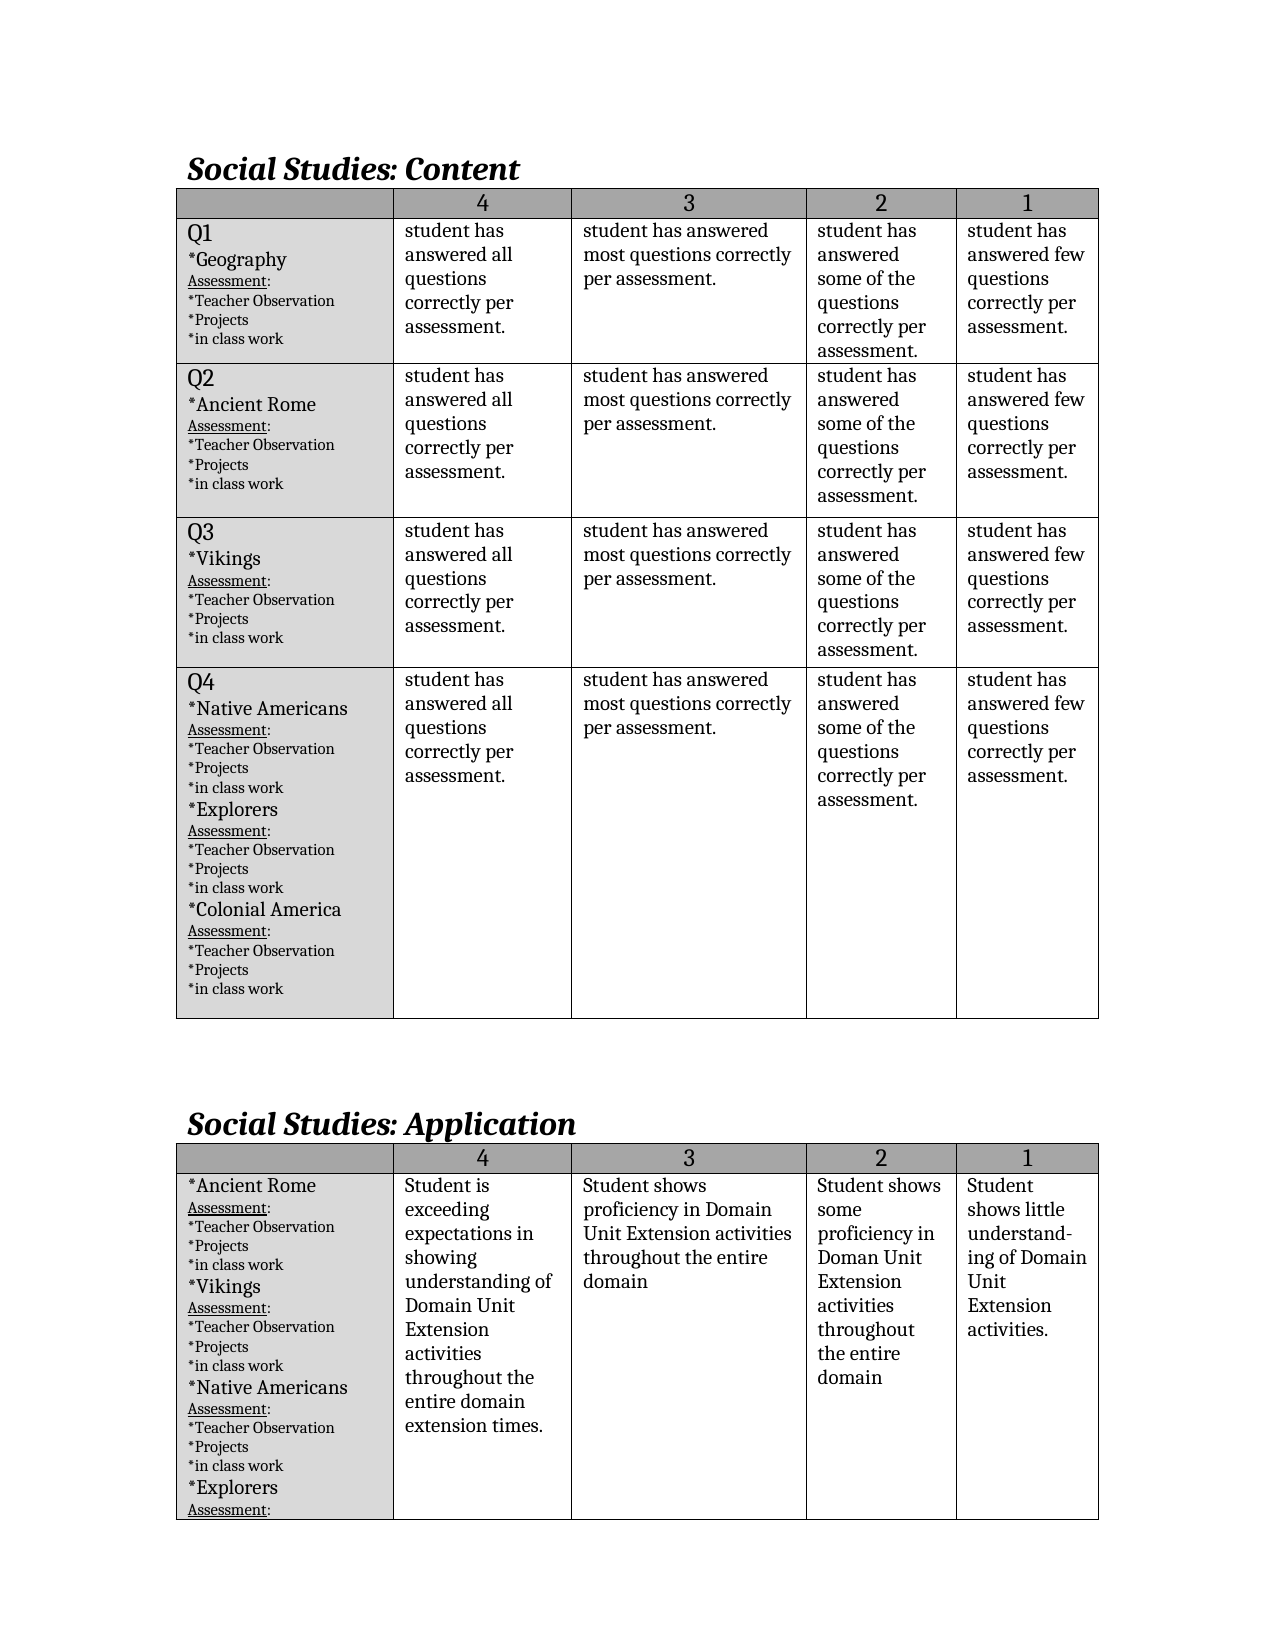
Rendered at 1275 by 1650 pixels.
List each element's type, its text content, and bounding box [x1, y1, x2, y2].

table_header 2 [807, 1144, 956, 1173]
table_cell student has answered few questions correctly per assessment. [957, 668, 1098, 1018]
table_header [177, 1144, 393, 1173]
table_header 2 [807, 189, 956, 218]
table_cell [957, 1174, 1098, 1519]
table_header 1 [957, 1144, 1098, 1173]
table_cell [394, 1174, 571, 1519]
table_cell student has answered few questions correctly per assessment. [957, 219, 1098, 363]
table_cell student has answered some of the questions correctly per assessment. [807, 668, 956, 1018]
table_cell student has answered most questions correctly per assessment. [572, 518, 806, 667]
table_cell student has answered some of the questions correctly per assessment. [807, 219, 956, 363]
table_cell Q4 *Native Americans Assessment: *Teacher Observation *Projects *in class work *Explorers Assessment: *Teacher Observation *Projects *in class work *Colonial America Assessment: *Teacher Observation *Projects *in class work [177, 668, 393, 1018]
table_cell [572, 1174, 806, 1519]
table_cell student has answered most questions correctly per assessment. [572, 668, 806, 1018]
table_cell Q3 *Vikings Assessment: *Teacher Observation *Projects *in class work [177, 518, 393, 667]
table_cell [807, 1174, 956, 1519]
table_cell Q1 *Geography Assessment: *Teacher Observation *Projects *in class work [177, 219, 393, 363]
table_header 4 [394, 189, 571, 218]
table_header 1 [957, 189, 1098, 218]
table_cell student has answered all questions correctly per assessment. [394, 219, 571, 363]
table_header 3 [572, 1144, 806, 1173]
table_cell student has answered most questions correctly per assessment. [572, 364, 806, 517]
table_cell student has answered few questions correctly per assessment. [957, 364, 1098, 517]
table_cell student has answered all questions correctly per assessment. [394, 668, 571, 1018]
table_cell student has answered all questions correctly per assessment. [394, 518, 571, 667]
table_cell student has answered some of the questions correctly per assessment. [807, 364, 956, 517]
text Social Studies: Content [187, 150, 1087, 188]
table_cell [177, 1174, 393, 1519]
table_cell student has answered all questions correctly per assessment. [394, 364, 571, 517]
table_cell student has answered some of the questions correctly per assessment. [807, 518, 956, 667]
table_header 3 [572, 189, 806, 218]
table_cell Q2 *Ancient Rome Assessment: *Teacher Observation *Projects *in class work [177, 364, 393, 517]
text Social Studies: Application [187, 1105, 1087, 1143]
table_header [177, 189, 393, 218]
table_header 4 [394, 1144, 571, 1173]
table_cell student has answered few questions correctly per assessment. [957, 518, 1098, 667]
table_cell student has answered most questions correctly per assessment. [572, 219, 806, 363]
